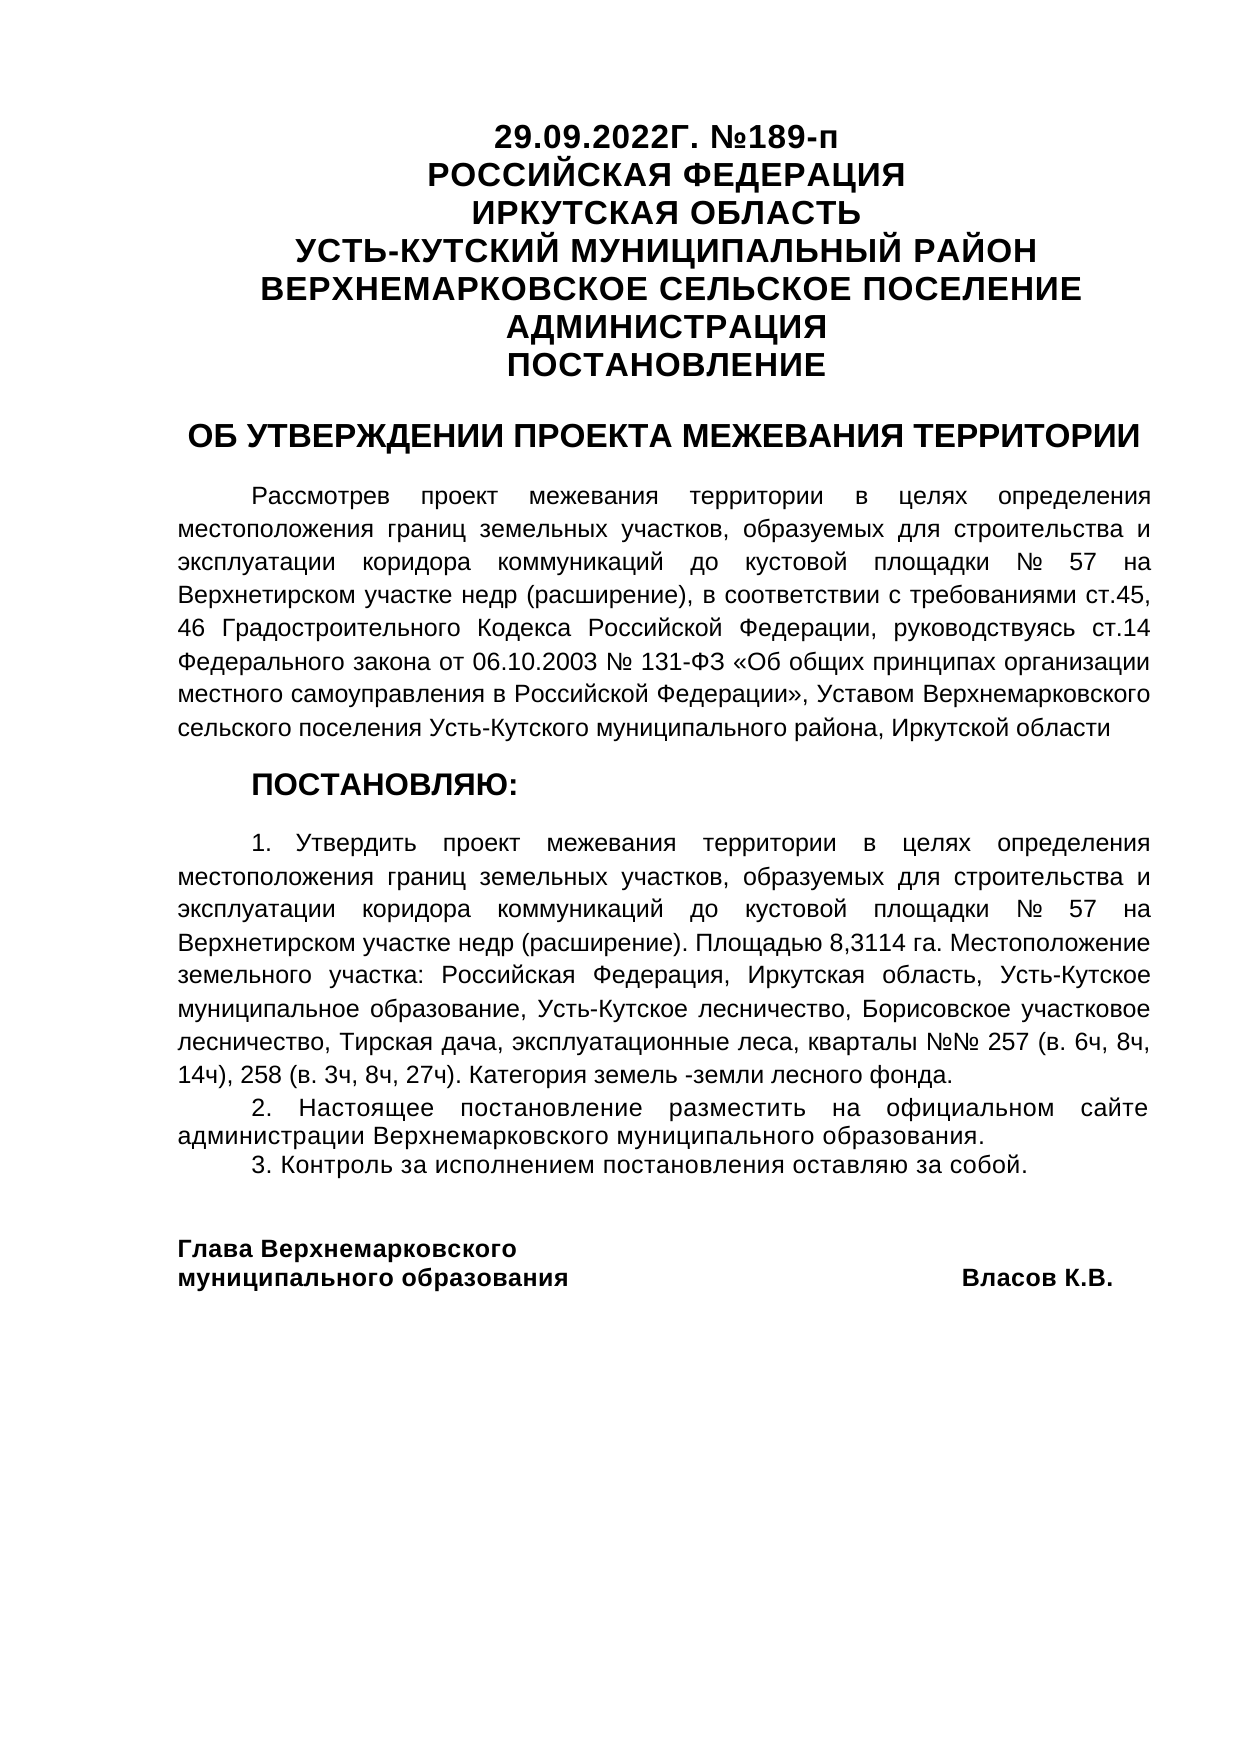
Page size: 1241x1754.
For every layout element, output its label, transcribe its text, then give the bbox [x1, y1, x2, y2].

text УСТЬ-КУТСКИЙ МУНИЦИПАЛЬНЫЙ РАЙОН [181, 232, 1152, 270]
text Глава Верхнемарковского [177, 1235, 1118, 1264]
text РОССИЙСКАЯ ФЕДЕРАЦИЯ [181, 156, 1152, 194]
text ПОСТАНОВЛЯЮ: [177, 766, 1152, 802]
text 3. Контроль за исполнением постановления оставляю за собой. [177, 1150, 1152, 1179]
text муниципального образования Власов К.В. [177, 1264, 1118, 1293]
list Утвердить проект межевания территории в целях определения местоположения границ земельных участков, образуемых для строительства и эксплуатации коридора коммуникаций до кустовой площадки № 57 на Верхнетирском участке недр (расширение). Площадью 8,3114 га. Местоположение земельного участка: Российская Федерация, Иркутская область, Усть-Кутское муниципальное образование, Усть-Кутское лесничество, Борисовское участковое лесничество, Тирская дача, эксплуатационные леса, кварталы №№ 257 (в. 6ч, 8ч, 14ч), 258 (в. 3ч, 8ч, 27ч). Категория земель -земли лесного фонда. [177, 828, 1152, 1088]
text 2. Настоящее постановление разместить на официальном сайте администрации Верхнемарковского муниципального образования. [177, 1093, 1149, 1150]
text Рассмотрев проект межевания территории в целях определения местоположения границ земельных участков, образуемых для строительства и эксплуатации коридора коммуникаций до кустовой площадки № 57 на Верхнетирском участке недр (расширение), в соответствии с требованиями ст.45, 46 Градостроительного Кодекса Российской Федерации, руководствуясь ст.14 Федерального закона от 06.10.2003 № 131-ФЗ «Об общих принципах организации местного самоуправления в Российской Федерации», Уставом Верхнемарковского сельского поселения Усть-Кутского муниципального района, Иркутской области [177, 481, 1152, 741]
text ВЕРХНЕМАРКОВСКОЕ СЕЛЬСКОЕ ПОСЕЛЕНИЕ [181, 270, 1152, 308]
text АДМИНИСТРАЦИЯ [181, 308, 1152, 346]
text 29.09.2022Г. №189-п [181, 118, 1152, 156]
text ОБ УТВЕРЖДЕНИИ ПРОЕКТА МЕЖЕВАНИЯ ТЕРРИТОРИИ [177, 416, 1152, 455]
text ПОСТАНОВЛЕНИЕ [181, 346, 1152, 384]
text ИРКУТСКАЯ ОБЛАСТЬ [181, 194, 1152, 232]
